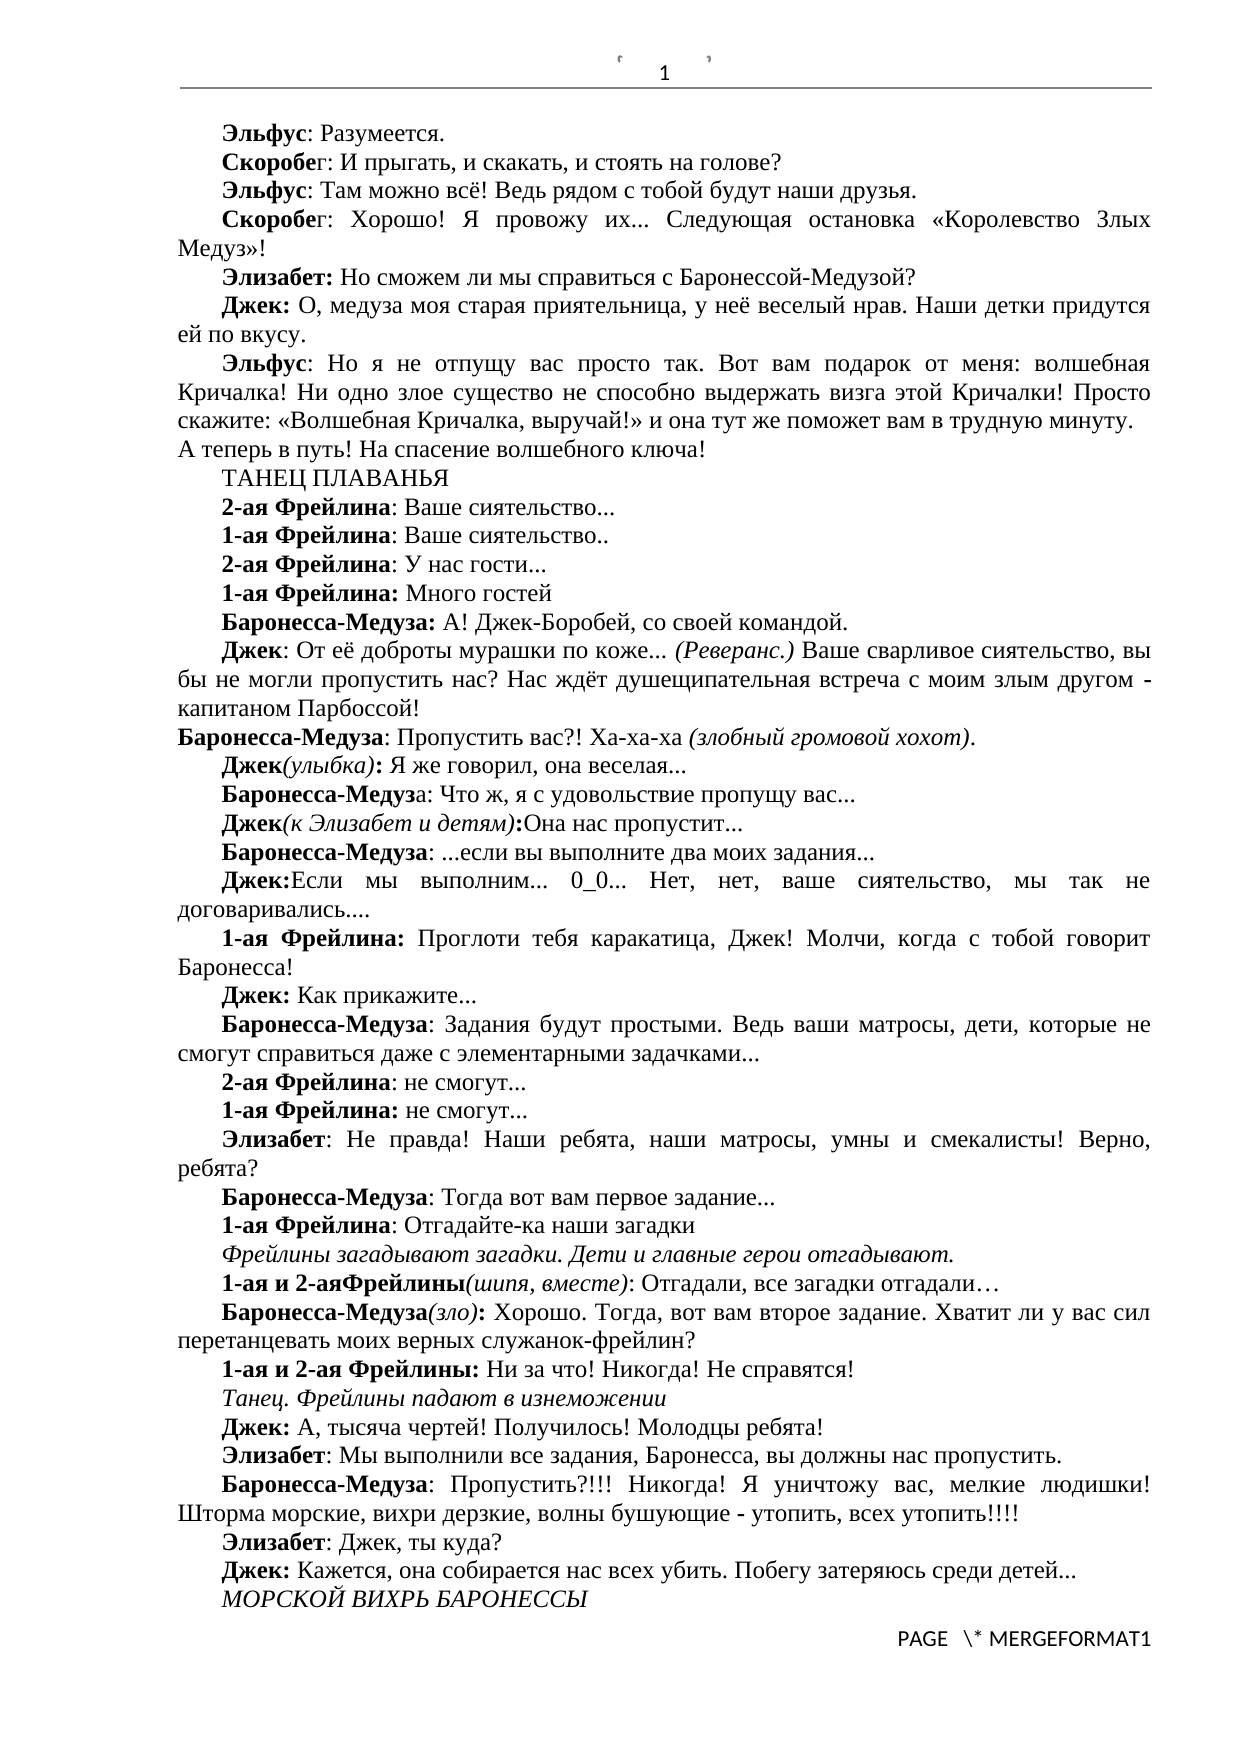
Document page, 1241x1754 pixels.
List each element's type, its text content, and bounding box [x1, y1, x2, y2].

text Элизабет: Но сможем ли мы справиться с Баронессой-Медузой? [177, 262, 1152, 291]
text Джек: О, медуза моя старая приятельница, у неё веселый нрав. Наши детки придутся ей по вкусу. [177, 291, 1152, 348]
text Танец. Фрейлины падают в изнеможении [177, 1383, 1152, 1412]
text Элизабет: Джек, ты куда? [177, 1527, 1152, 1556]
text Баронесса-Медуза: Пропустить?!!! Никогда! Я уничтожу вас, мелкие людишки! Шторма морские, вихри дерзкие, волны бушующие - утопить, всех утопить!!!! [177, 1469, 1152, 1527]
text Джек: А, тысяча чертей! Получилось! Молодцы ребята! [177, 1412, 1152, 1441]
text 1-ая Фрейлина: не смогут... [177, 1096, 1152, 1124]
text Баронесса-Медуза: Тогда вот вам первое задание... [177, 1182, 1152, 1211]
text Баронесса-Медуза(зло): Хорошо. Тогда, вот вам второе задание. Хватит ли у вас сил перетанцевать моих верных служанок-фрейлин? [177, 1297, 1152, 1354]
text Баронесса-Медуза: Задания будут простыми. Ведь ваши матросы, дети, которые не смогут справиться даже с элементарными задачками... [177, 1009, 1152, 1067]
text А теперь в путь! На спасение волшебного ключа! [177, 434, 1152, 463]
text МОРСКОЙ ВИХРЬ БАРОНЕССЫ [177, 1584, 1152, 1613]
text 2-ая Фрейлина: Ваше сиятельство... [177, 492, 1152, 521]
text Баронесса-Медуза: Пропустить вас?! Ха-ха-ха (злобный громовой хохот). [177, 722, 1152, 751]
text 2-ая Фрейлина: У нас гости... [177, 549, 1152, 578]
text ТАНЕЦ ПЛАВАНЬЯ [177, 463, 1152, 492]
text Фрейлины загадывают загадки. Дети и главные герои отгадывают. [177, 1239, 1152, 1268]
text Баронесса-Медуза: А! Джек-Боробей, со своей командой. [177, 607, 1152, 636]
text 1-ая и 2-ая Фрейлины: Ни за что! Никогда! Не справятся! [177, 1354, 1152, 1383]
text 1-ая Фрейлина: Много гостей [177, 578, 1152, 607]
text Джек:Если мы выполним... 0_0... Нет, нет, ваше сиятельство, мы так не договаривались.... [177, 866, 1152, 923]
text Элизабет: Не правда! Наши ребята, наши матросы, умны и смекалисты! Верно, ребята? [177, 1124, 1152, 1182]
text Баронесса-Медуза: Что ж, я с удовольствие пропущу вас... [177, 779, 1152, 808]
text 1-ая Фрейлина: Ваше сиятельство.. [177, 521, 1152, 549]
text Эльфус: Там можно всё! Ведь рядом с тобой будут наши друзья. [177, 176, 1152, 204]
text Джек: Кажется, она собирается нас всех убить. Побегу затеряюсь среди детей... [177, 1556, 1152, 1584]
text Эльфус: Но я не отпущу вас просто так. Вот вам подарок от меня: волшебная Кричалка! Ни одно злое существо не способно выдержать визга этой Кричалки! Просто скажите: «Волшебная Кричалка, выручай!» и она тут же поможет вам в трудную минуту. [177, 348, 1152, 434]
text Джек(улыбка): Я же говорил, она веселая... [177, 751, 1152, 779]
text 1-ая Фрейлина: Отгадайте-ка наши загадки [177, 1211, 1152, 1239]
text Скоробег: Хорошо! Я провожу их... Следующая остановка «Королевство Злых Медуз»! [177, 204, 1152, 262]
text 1-ая Фрейлина: Проглоти тебя каракатица, Джек! Молчи, когда с тобой говорит Баронесса! [177, 923, 1152, 981]
text Баронесса-Медуза: ...если вы выполните два моих задания... [177, 837, 1152, 866]
text 1-ая и 2-аяФрейлины(шипя, вместе): Отгадали, все загадки отгадали… [177, 1268, 1152, 1297]
text Джек: От её доброты мурашки по коже... (Реверанс.) Ваше сварливое сиятельство, вы бы не могли пропустить нас? Нас ждёт душещипательная встреча с моим злым другом - капитаном Парбоссой! [177, 636, 1152, 722]
text 2-ая Фрейлина: не смогут... [177, 1067, 1152, 1096]
text Джек: Как прикажите... [177, 981, 1152, 1009]
text Джек(к Элизабет и детям):Она нас пропустит... [177, 808, 1152, 837]
text Эльфус: Разумеется. [177, 118, 1152, 147]
text Элизабет: Мы выполнили все задания, Баронесса, вы должны нас пропустить. [177, 1441, 1152, 1469]
text Скоробег: И прыгать, и скакать, и стоять на голове? [177, 147, 1152, 176]
